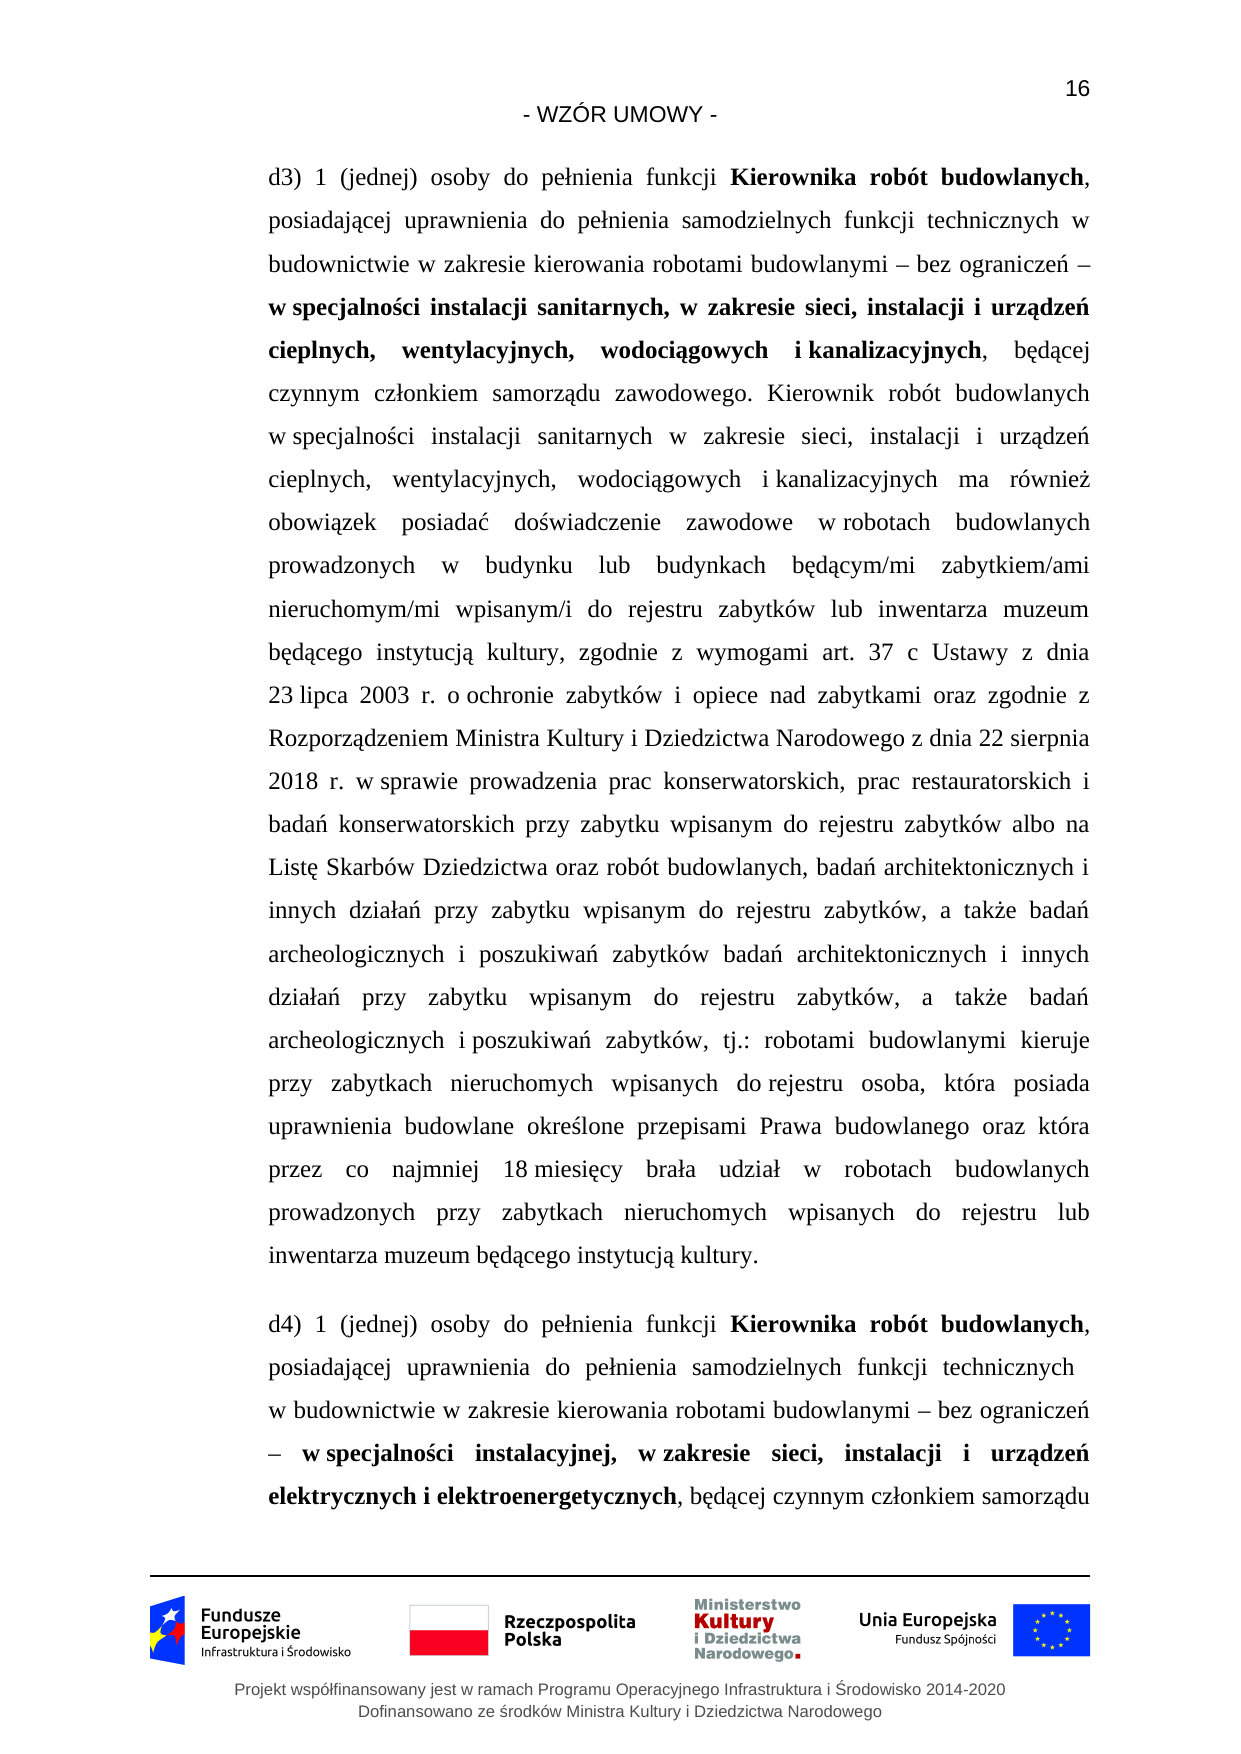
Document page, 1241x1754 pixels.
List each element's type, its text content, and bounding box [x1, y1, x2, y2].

picture [150, 1596, 1091, 1665]
text d3) 1 (jednej) osoby do pełnienia funkcji Kierownika robót budowlanych, posiadającej uprawnienia do pełnienia samodzielnych funkcji technicznych w budownictwie w zakresie kierowania robotami budowlanymi – bez ograniczeń – w specjalności instalacji sanitarnych, w zakresie sieci, instalacji i urządzeń cieplnych, wentylacyjnych, wodociągowych i kanalizacyjnych, będącej czynnym członkiem samorządu zawodowego. Kierownik robót budowlanych w specjalności instalacji sanitarnych w zakresie sieci, instalacji i urządzeń cieplnych, wentylacyjnych, wodociągowych i kanalizacyjnych ma również obowiązek posiadać doświadczenie zawodowe w robotach budowlanych prowadzonych w budynku lub budynkach będącym/mi zabytkiem/ami nieruchomym/mi wpisanym/i do rejestru zabytków lub inwentarza muzeum będącego instytucją kultury, zgodnie z wymogami art. 37 c Ustawy z dnia 23 lipca 2003 r. o ochronie zabytków i opiece nad zabytkami oraz zgodnie z Rozporządzeniem Ministra Kultury i Dziedzictwa Narodowego z dnia 22 sierpnia 2018 r. w sprawie prowadzenia prac konserwatorskich, prac restauratorskich i badań konserwatorskich przy zabytku wpisanym do rejestru zabytków albo na Listę Skarbów Dziedzictwa oraz robót budowlanych, badań architektonicznych i innych działań przy zabytku wpisanym do rejestru zabytków, a także badań archeologicznych i poszukiwań zabytków badań architektonicznych i innych działań przy zabytku wpisanym do rejestru zabytków, a także badań archeologicznych i poszukiwań zabytków, tj.: robotami budowlanymi kieruje przy zabytkach nieruchomych wpisanych do rejestru osoba, która posiada uprawnienia budowlane określone przepisami Prawa budowlanego oraz która przez co najmniej 18 miesięcy brała udział w robotach budowlanych prowadzonych przy zabytkach nieruchomych wpisanych do rejestru lub inwentarza muzeum będącego instytucją kultury. [268, 162, 1090, 1269]
